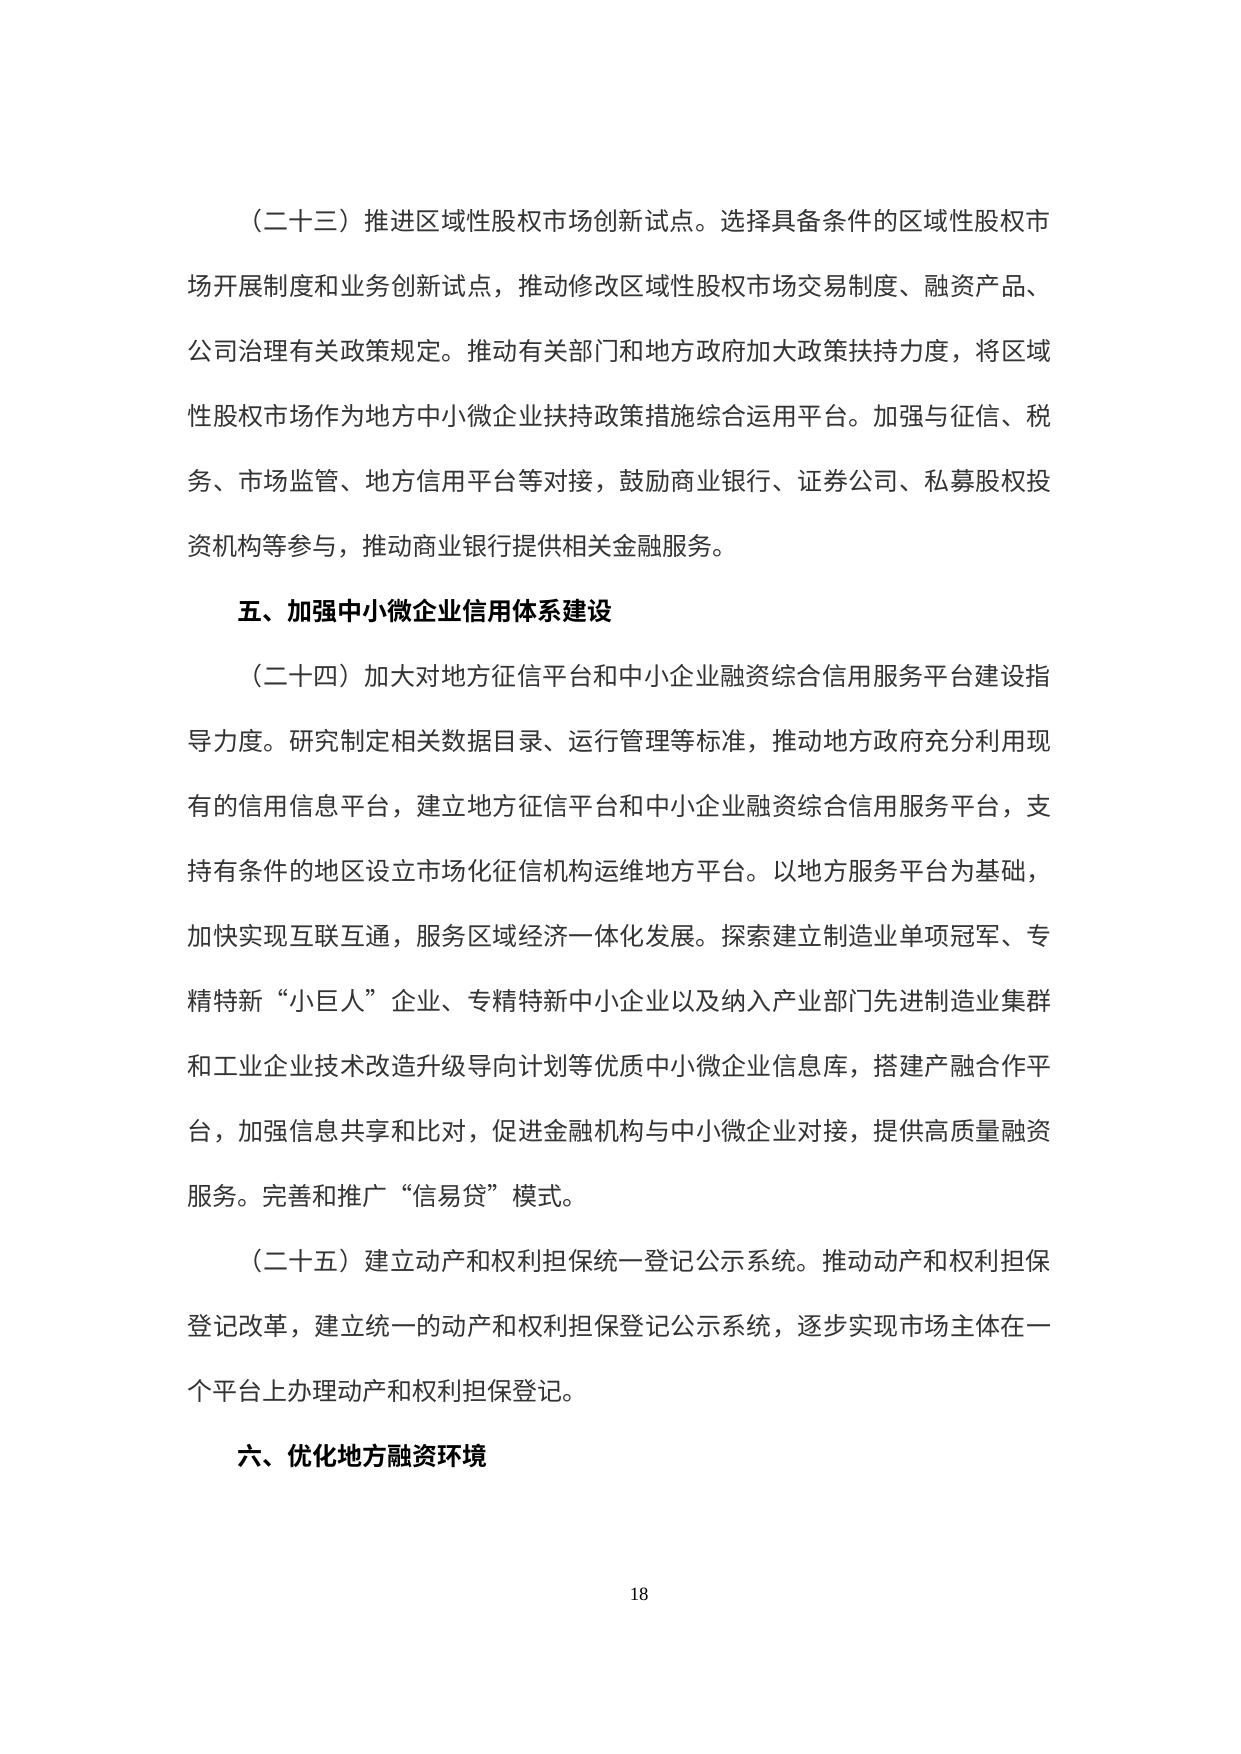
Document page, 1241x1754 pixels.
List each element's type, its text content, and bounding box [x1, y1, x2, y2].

text （二十三）推进区域性股权市场创新试点。选择具备条件的区域性股权市场开展制度和业务创新试点，推动修改区域性股权市场交易制度、融资产品、公司治理有关政策规定。推动有关部门和地方政府加大政策扶持力度，将区域性股权市场作为地方中小微企业扶持政策措施综合运用平台。加强与征信、税务、市场监管、地方信用平台等对接，鼓励商业银行、证券公司、私募股权投资机构等参与，推动商业银行提供相关金融服务。 [187, 187, 1053, 577]
text 六、优化地方融资环境 [187, 1422, 1053, 1487]
text （二十五）建立动产和权利担保统一登记公示系统。推动动产和权利担保登记改革，建立统一的动产和权利担保登记公示系统，逐步实现市场主体在一个平台上办理动产和权利担保登记。 [187, 1227, 1053, 1422]
text 五、加强中小微企业信用体系建设 [187, 577, 1053, 642]
text （二十四）加大对地方征信平台和中小企业融资综合信用服务平台建设指导力度。研究制定相关数据目录、运行管理等标准，推动地方政府充分利用现有的信用信息平台，建立地方征信平台和中小企业融资综合信用服务平台，支持有条件的地区设立市场化征信机构运维地方平台。以地方服务平台为基础，加快实现互联互通，服务区域经济一体化发展。探索建立制造业单项冠军、专精特新“小巨人”企业、专精特新中小企业以及纳入产业部门先进制造业集群和工业企业技术改造升级导向计划等优质中小微企业信息库，搭建产融合作平台，加强信息共享和比对，促进金融机构与中小微企业对接，提供高质量融资服务。完善和推广“信易贷”模式。 [187, 642, 1053, 1227]
